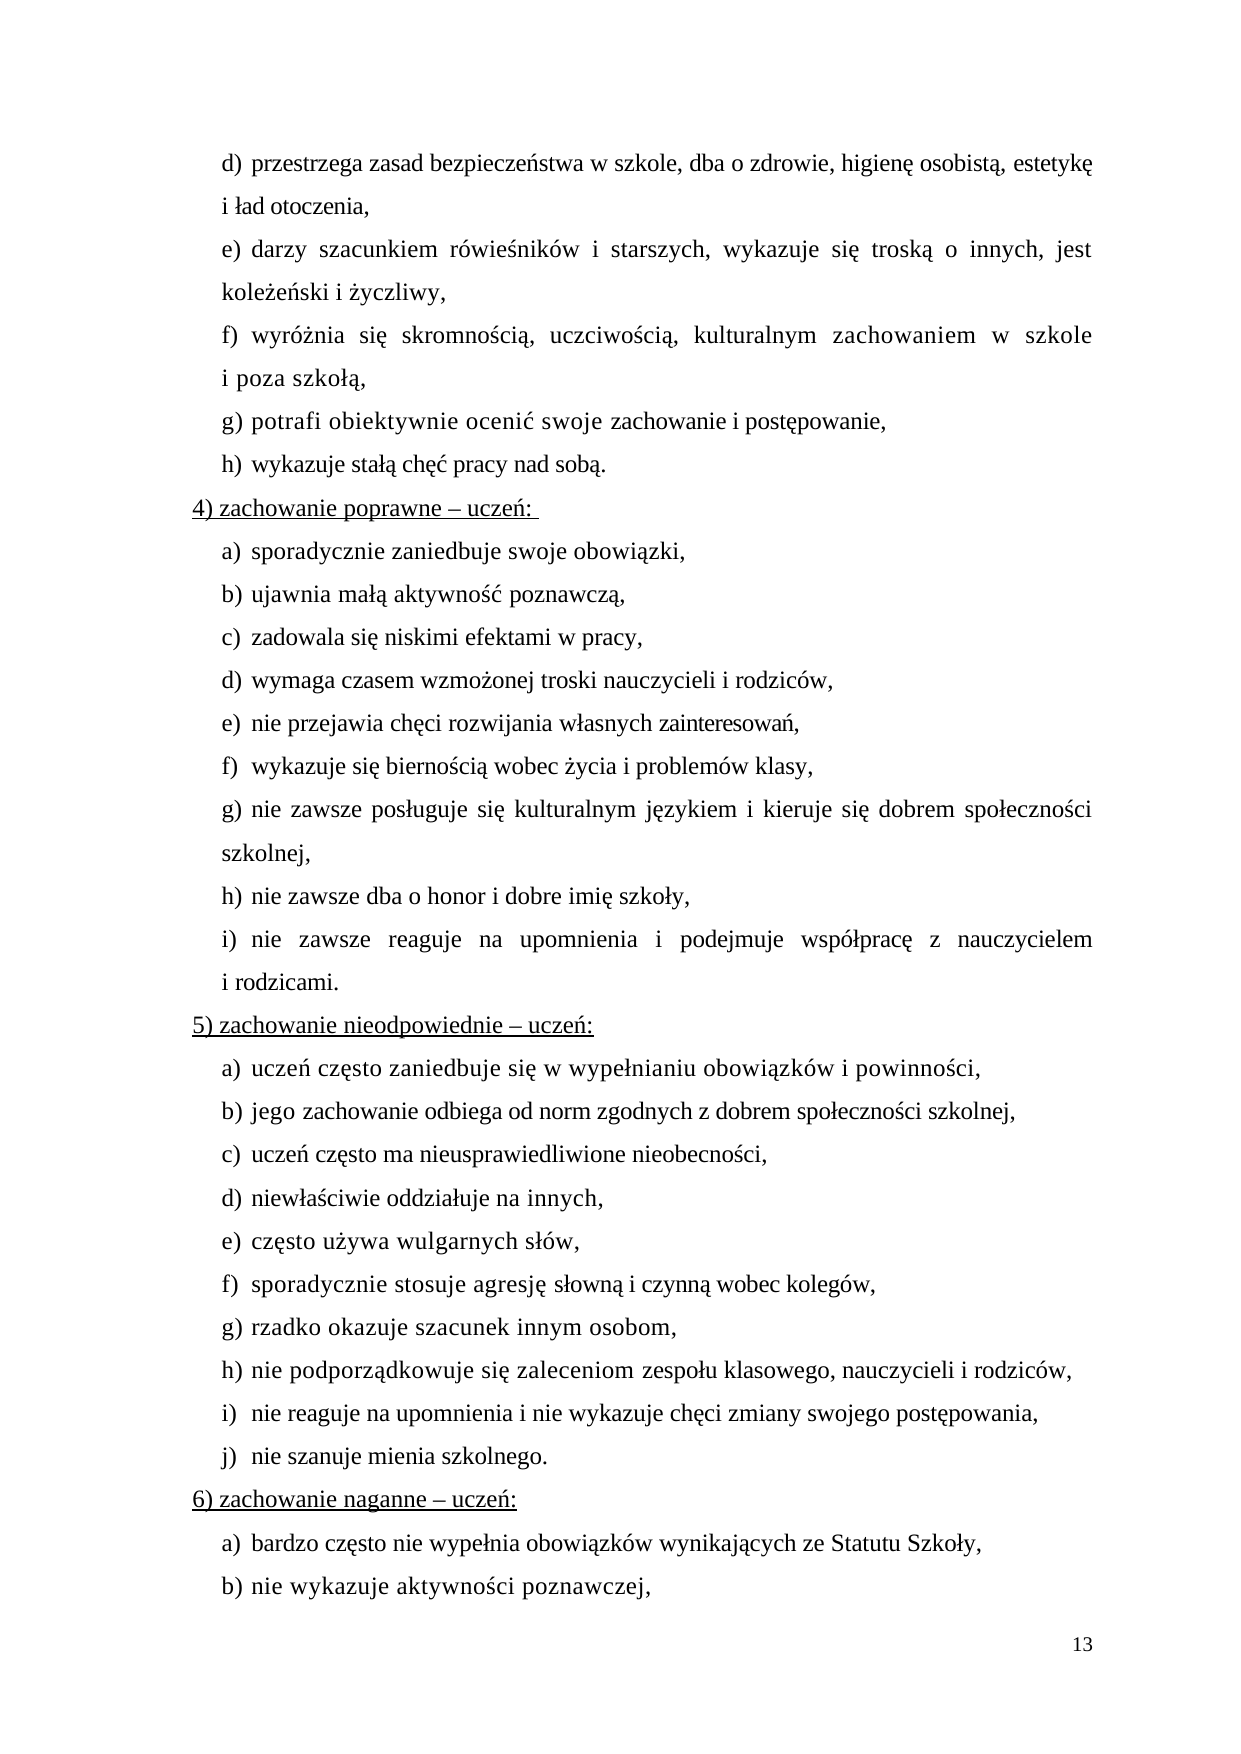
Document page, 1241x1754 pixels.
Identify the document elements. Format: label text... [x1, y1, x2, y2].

list bardzo często nie wypełnia obowiązków wynikających ze Statutu Szkoły, [221, 1528, 1093, 1556]
list uczeń często zaniedbuje się w wypełnianiu obowiązków i powinności, [221, 1053, 1093, 1082]
list nie szanuje mienia szkolnego. [221, 1441, 1093, 1470]
list wykazuje się biernością wobec życia i problemów klasy, [221, 751, 1093, 780]
list wyróżnia się skromnością, uczciwością, kulturalnym zachowaniem w szkole i poza szkołą, [221, 320, 1093, 392]
list wykazuje stałą chęć pracy nad sobą. [221, 449, 1093, 478]
list potrafi obiektywnie ocenić swoje zachowanie i postępowanie, [221, 406, 1093, 435]
list sporadycznie stosuje agresję słowną i czynną wobec kolegów, [221, 1269, 1093, 1298]
list nie zawsze dba o honor i dobre imię szkoły, [221, 881, 1093, 909]
list nie przejawia chęci rozwijania własnych zainteresowań, [221, 708, 1093, 737]
list nie podporządkowuje się zaleceniom zespołu klasowego, nauczycieli i rodziców, [221, 1355, 1093, 1384]
text 5) zachowanie nieodpowiednie – uczeń: [192, 1010, 1093, 1039]
list nie zawsze reaguje na upomnienia i podejmuje współpracę z nauczycielem i rodzicami. [221, 924, 1093, 996]
list przestrzega zasad bezpieczeństwa w szkole, dba o zdrowie, higienę osobistą, estetykę i ład otoczenia, [221, 148, 1093, 219]
list jego zachowanie odbiega od norm zgodnych z dobrem społeczności szkolnej, [221, 1096, 1093, 1125]
list nie zawsze posługuje się kulturalnym językiem i kieruje się dobrem społeczności szkolnej, [221, 794, 1093, 866]
list sporadycznie zaniedbuje swoje obowiązki, [221, 536, 1093, 564]
list często używa wulgarnych słów, [221, 1226, 1093, 1254]
list rzadko okazuje szacunek innym osobom, [221, 1312, 1093, 1341]
list uczeń często ma nieusprawiedliwione nieobecności, [221, 1139, 1093, 1168]
list darzy szacunkiem rówieśników i starszych, wykazuje się troską o innych, jest koleżeński i życzliwy, [221, 234, 1093, 306]
list ujawnia małą aktywność poznawczą, [221, 579, 1093, 608]
list niewłaściwie oddziałuje na innych, [221, 1183, 1093, 1211]
list wymaga czasem wzmożonej troski nauczycieli i rodziców, [221, 665, 1093, 694]
list nie wykazuje aktywności poznawczej, [221, 1571, 1093, 1599]
text 4) zachowanie poprawne – uczeń: [192, 493, 1093, 521]
list zadowala się niskimi efektami w pracy, [221, 622, 1093, 651]
text 6) zachowanie naganne – uczeń: [192, 1484, 1093, 1513]
list nie reaguje na upomnienia i nie wykazuje chęci zmiany swojego postępowania, [221, 1398, 1093, 1427]
